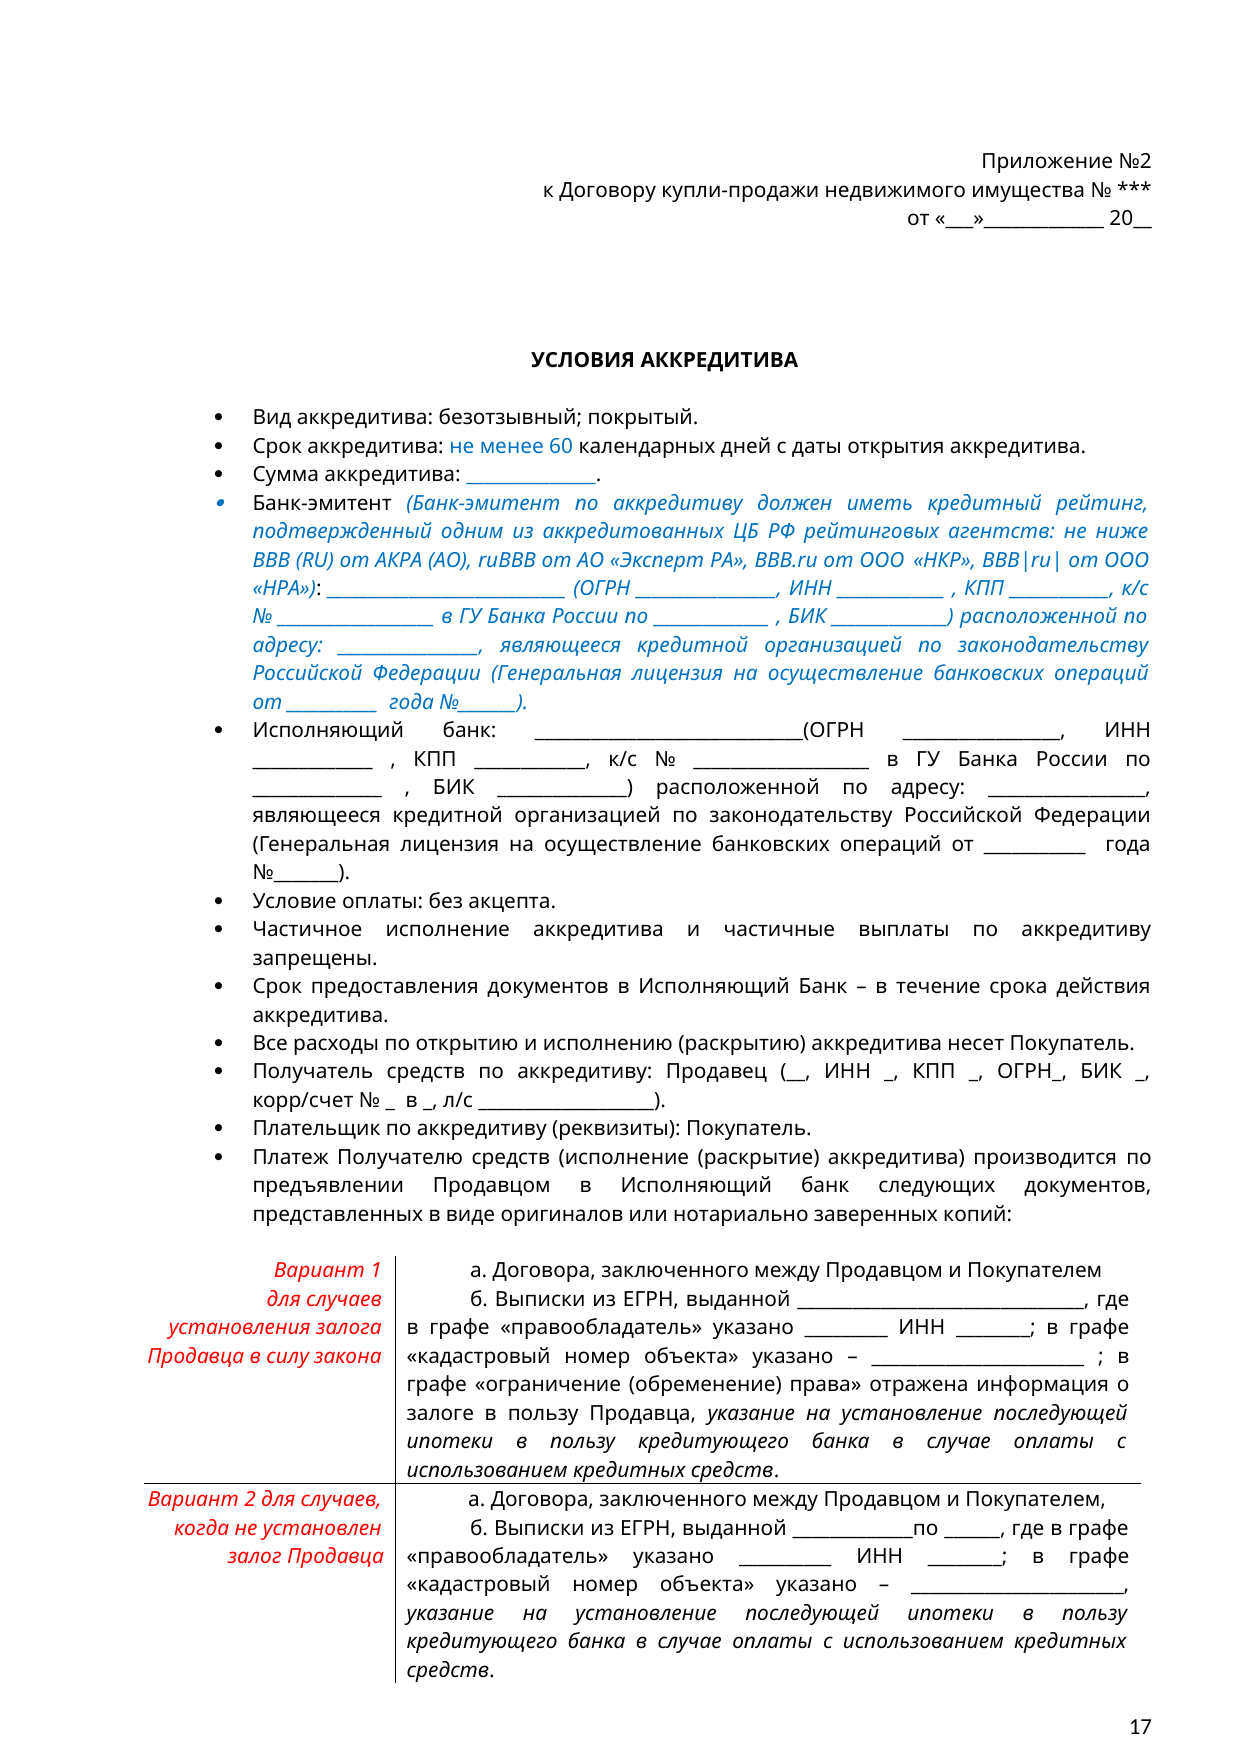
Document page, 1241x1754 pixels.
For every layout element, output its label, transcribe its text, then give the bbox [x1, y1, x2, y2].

list Все расходы по открытию и исполнению (раскрытию) аккредитива несет Покупатель. [215, 1028, 1152, 1057]
list Срок аккредитива: не менее 60 календарных дней с даты открытия аккредитива. [215, 431, 1152, 459]
list Плательщик по аккредитиву (реквизиты): Покупатель. [215, 1113, 1152, 1142]
table_cell Вариант 2 для случаев, когда не установлен залог Продавца [144, 1484, 395, 1683]
text к Договору купли-продажи недвижимого имущества № *** [177, 175, 1152, 203]
list Сумма аккредитива: ______________. [215, 459, 1152, 488]
list Платеж Получателю средств (исполнение (раскрытие) аккредитива) производится по предъявлении Продавцом в Исполняющий банк следующих документов, представленных в виде оригиналов или нотариально заверенных копий: [215, 1142, 1152, 1227]
text Приложение №2 [177, 147, 1152, 175]
text УСЛОВИЯ АККРЕДИТИВА [177, 346, 1152, 374]
list Условие оплаты: без акцепта. [215, 886, 1152, 914]
list Частичное исполнение аккредитива и частичные выплаты по аккредитиву запрещены. [215, 914, 1152, 971]
list Получатель средств по аккредитиву: Продавец (__, ИНН _, КПП _, ОГРН_, БИК _, корр/счет № _ в _, л/с ___________________). [215, 1057, 1152, 1113]
table_header Вариант 1 для случаев установления залога Продавца в силу закона [144, 1256, 395, 1483]
list Исполняющий банк: _____________________________(ОГРН _________________, ИНН _____________ , КПП ____________, к/с № ___________________ в ГУ Банка России по ______________ , БИК ______________) расположенной по адресу: _________________, являющееся кредитной организацией по законодательству Российской Федерации (Генеральная лицензия на осуществление банковских операций от ___________ года №_______). [215, 715, 1152, 886]
list Банк-эмитент (Банк-эмитент по аккредитиву должен иметь кредитный рейтинг, подтвержденный одним из аккредитованных ЦБ РФ рейтинговых агентств: не ниже BBB (RU) от АКРА (АО), ruBBB от АО «Эксперт РА», BBB.ru от ООО «НКР», BBB|ru| от ООО «НРА»): _____________________________ (ОГРН _________________, ИНН _____________ , КПП ____________, к/с № ___________________ в ГУ Банка России по ______________ , БИК ______________) расположенной по адресу: _________________, являющееся кредитной организацией по законодательству Российской Федерации (Генеральная лицензия на осуществление банковских операций от ___________ года №_______). [215, 488, 1152, 715]
list Срок предоставления документов в Исполняющий Банк – в течение срока действия аккредитива. [215, 971, 1152, 1028]
table_cell а. Договора, заключенного между Продавцом и Покупателем, б. Выписки из ЕГРН, выданной _____________по ______, где в графе «правообладатель» указано __________ ИНН ________; в графе «кадастровый номер объекта» указано – _______________________, указание на установление последующей ипотеки в пользу кредитующего банка в случае оплаты с использованием кредитных средств. [396, 1484, 1141, 1683]
table_header а. Договора, заключенного между Продавцом и Покупателем б. Выписки из ЕГРН, выданной _______________________________, где в графе «правообладатель» указано _________ ИНН ________; в графе «кадастровый номер объекта» указано – _______________________ ; в графе «ограничение (обременение) права» отражена информация о залоге в пользу Продавца, указание на установление последующей ипотеки в пользу кредитующего банка в случае оплаты с использованием кредитных средств. [396, 1256, 1141, 1483]
list Вид аккредитива: безотзывный; покрытый. [215, 402, 1152, 431]
text от «___»_____________ 20__ [251, 203, 1152, 232]
